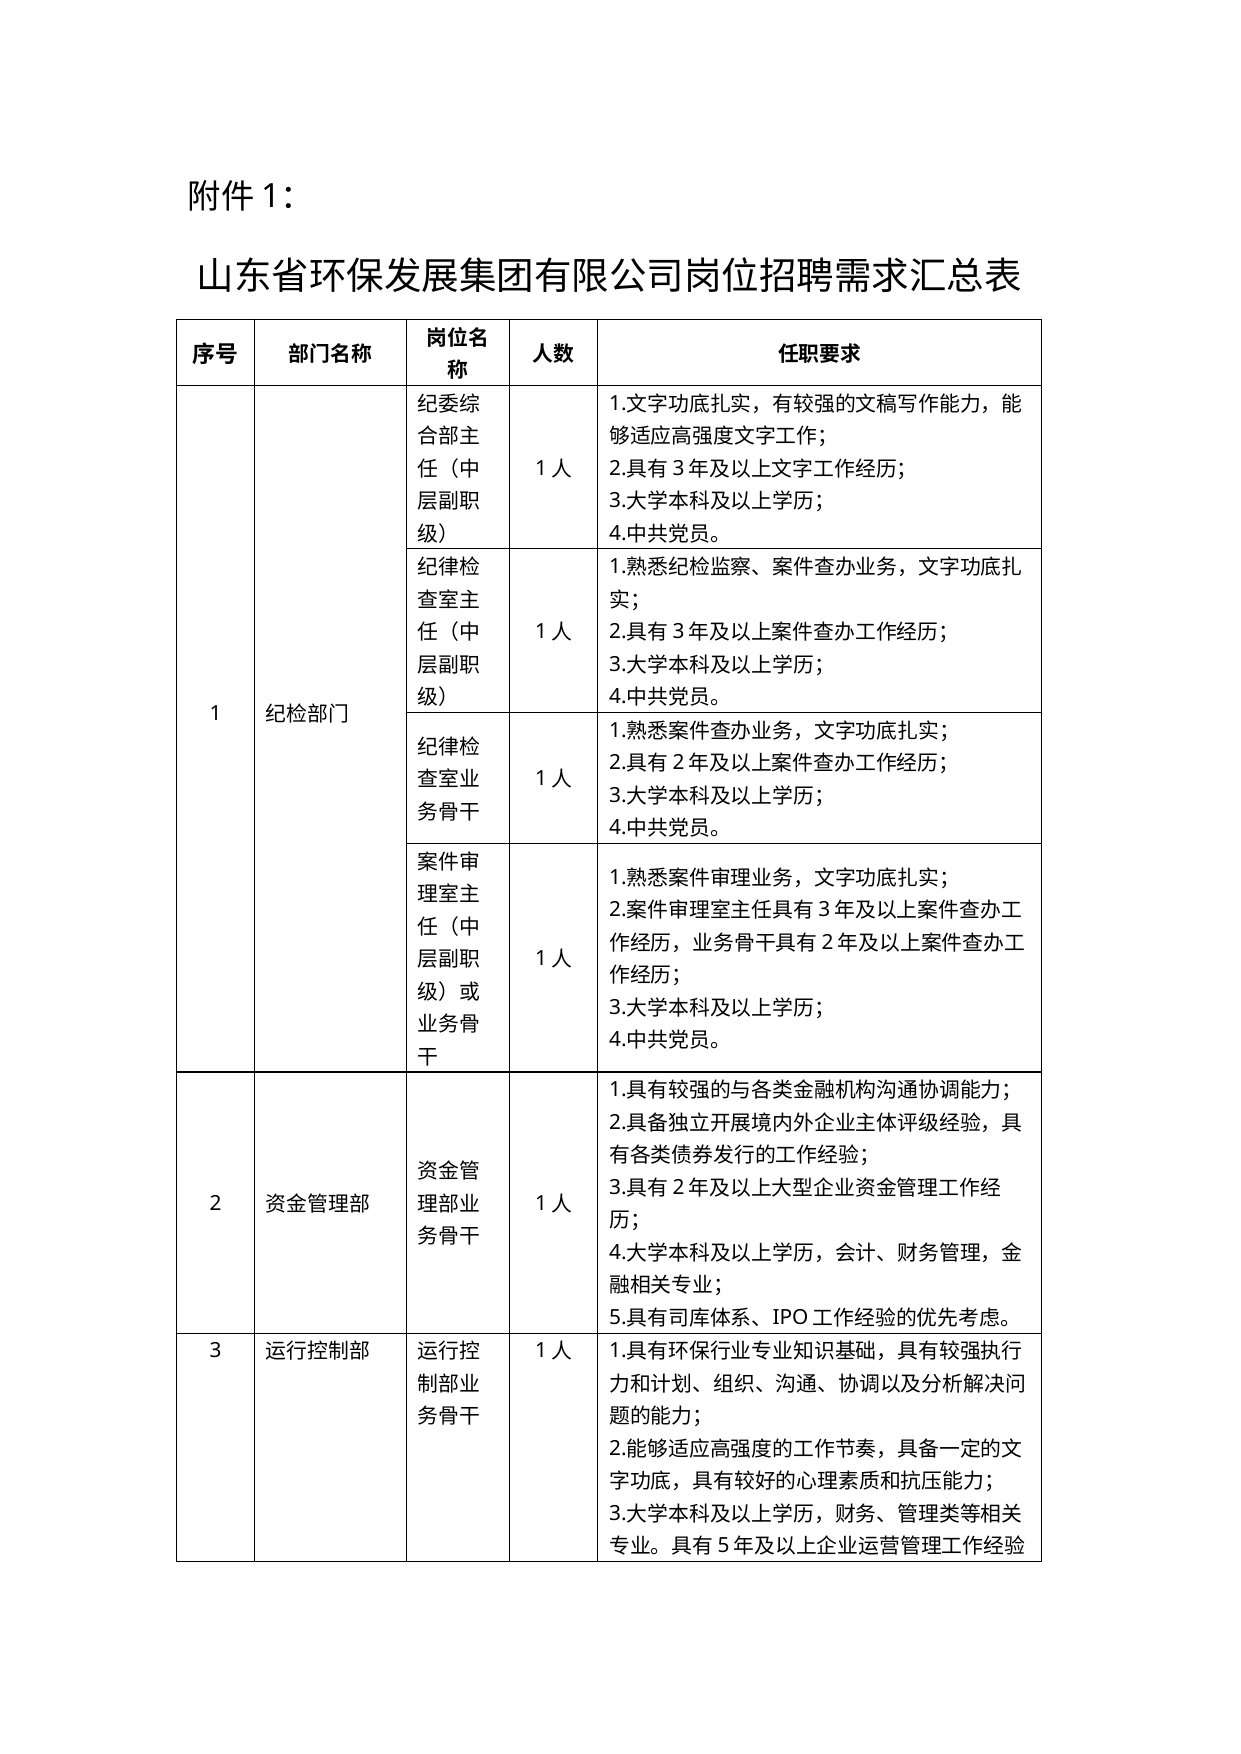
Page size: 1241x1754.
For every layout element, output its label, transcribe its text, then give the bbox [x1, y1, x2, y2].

table_cell 纪律检查室主任（中层副职级） [407, 549, 509, 712]
table_cell 纪检部门 [255, 386, 406, 1071]
table_cell 1人 [510, 1334, 597, 1561]
table_cell 1.熟悉案件审理业务，文字功底扎实； 2.案件审理室主任具有3年及以上案件查办工作经历，业务骨干具有2年及以上案件查办工作经历； 3.大学本科及以上学历； 4.中共党员。 [598, 844, 1041, 1071]
table_cell 序号 [177, 320, 254, 385]
table_cell 任职要求 [598, 320, 1041, 385]
text 附件1： [187, 162, 1053, 227]
table_cell 1.熟悉案件查办业务，文字功底扎实； 2.具有2年及以上案件查办工作经历； 3.大学本科及以上学历； 4.中共党员。 [598, 713, 1041, 843]
table_cell 1人 [510, 713, 597, 843]
table_cell 人数 [510, 320, 597, 385]
table_cell 2 [177, 1073, 254, 1332]
table_cell 1 [177, 386, 254, 1071]
table_cell 1人 [510, 1073, 597, 1332]
table_cell 1人 [510, 844, 597, 1071]
table_cell 资金管理部业务骨干 [407, 1073, 509, 1332]
table_cell 运行控制部业务骨干 [407, 1334, 509, 1561]
table_cell 纪委综合部主任（中层副职级） [407, 386, 509, 548]
table_cell 1.文字功底扎实，有较强的文稿写作能力，能够适应高强度文字工作； 2.具有3年及以上文字工作经历； 3.大学本科及以上学历； 4.中共党员。 [598, 386, 1041, 548]
table_header 山东省环保发展集团有限公司岗位招聘需求汇总表 [176, 227, 1041, 319]
table_cell 1.熟悉纪检监察、案件查办业务，文字功底扎实； 2.具有3年及以上案件查办工作经历； 3.大学本科及以上学历； 4.中共党员。 [598, 549, 1041, 712]
table_cell 资金管理部 [255, 1073, 406, 1332]
table_cell 1人 [510, 549, 597, 712]
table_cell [598, 1334, 1041, 1561]
table_cell 纪律检查室业务骨干 [407, 713, 509, 843]
table_cell 3 [177, 1334, 254, 1561]
table_cell 部门名称 [255, 320, 406, 385]
table_cell 运行控制部 [255, 1334, 406, 1561]
table_cell 1.具有较强的与各类金融机构沟通协调能力； 2.具备独立开展境内外企业主体评级经验，具有各类债券发行的工作经验； 3.具有2年及以上大型企业资金管理工作经历； 4.大学本科及以上学历，会计、财务管理，金融相关专业； 5.具有司库体系、IPO工作经验的优先考虑。 [598, 1073, 1041, 1332]
table_cell 岗位名称 [407, 320, 509, 385]
table_cell 案件审理室主任（中层副职级）或业务骨干 [407, 844, 509, 1071]
table_cell 1人 [510, 386, 597, 548]
